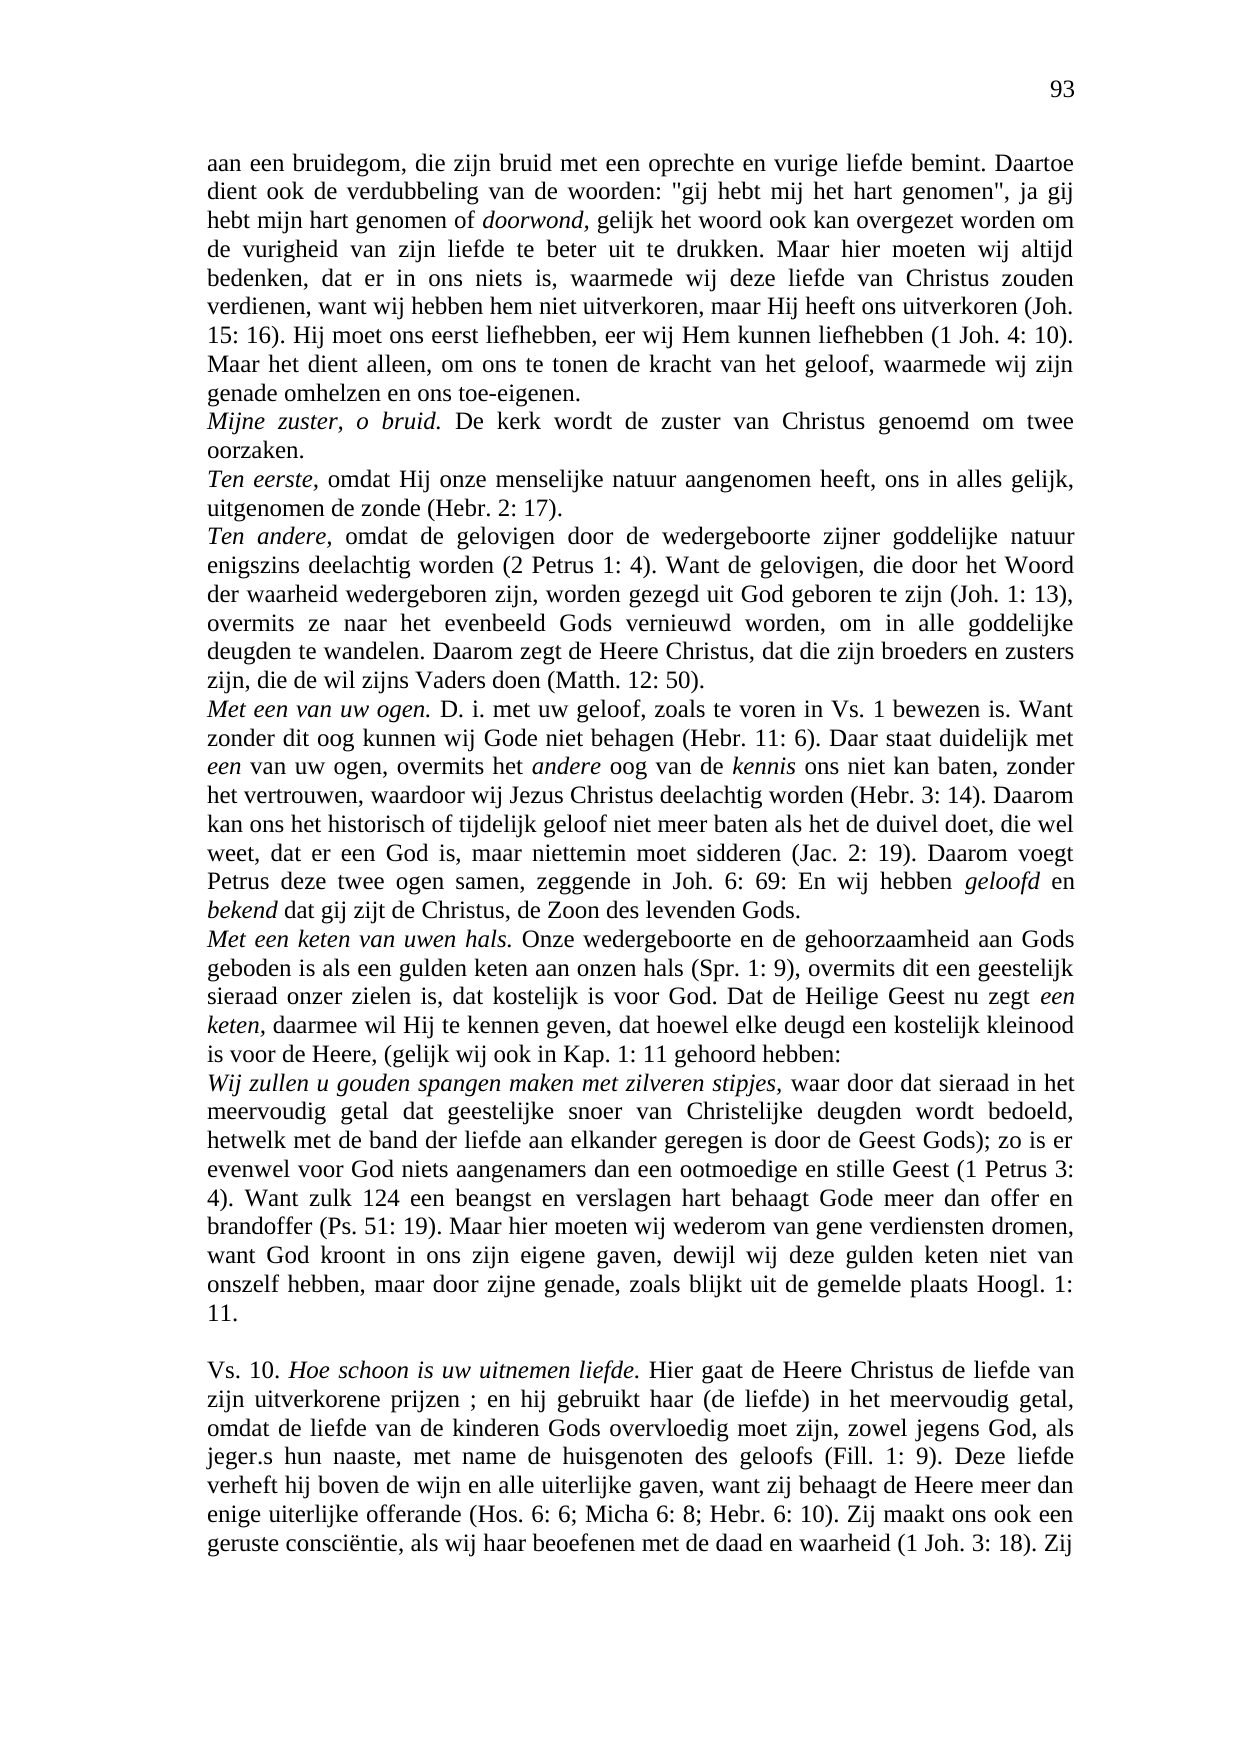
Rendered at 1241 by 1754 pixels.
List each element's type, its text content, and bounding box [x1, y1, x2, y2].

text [207, 148, 1075, 406]
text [207, 1355, 1075, 1556]
text Wij zullen u gouden spangen maken met zilveren stipjes, waar door dat sieraad in het meervoudig getal dat geestelijke snoer van Christelijke deugden wordt bedoeld, hetwelk met de band der liefde aan elkander geregen is door de Geest Gods); zo is er evenwel voor God niets aangenamers dan een ootmoedige en stille Geest (1 Petrus 3: 4). Want zulk 124 een beangst en verslagen hart behaagt Gode meer dan offer en brandoffer (Ps. 51: 19). Maar hier moeten wij wederom van gene verdiensten dromen, want God kroont in ons zijn eigene gaven, dewijl wij deze gulden keten niet van onszelf hebben, maar door zijne genade, zoals blijkt uit de gemelde plaats Hoogl. 1: 11. [207, 1068, 1075, 1326]
text Met een keten van uwen hals. Onze wedergeboorte en de gehoorzaamheid aan Gods geboden is als een gulden keten aan onzen hals (Spr. 1: 9), overmits dit een geestelijk sieraad onzer zielen is, dat kostelijk is voor God. Dat de Heilige Geest nu zegt een keten, daarmee wil Hij te kennen geven, dat hoewel elke deugd een kostelijk kleinood is voor de Heere, (gelijk wij ook in Kap. 1: 11 gehoord hebben: [207, 924, 1075, 1068]
text Mijne zuster, o bruid. De kerk wordt de zuster van Christus genoemd om twee oorzaken. [207, 406, 1075, 464]
text Ten andere, omdat de gelovigen door de wedergeboorte zijner goddelijke natuur enigszins deelachtig worden (2 Petrus 1: 4). Want de gelovigen, die door het Woord der waarheid wedergeboren zijn, worden gezegd uit God geboren te zijn (Joh. 1: 13), overmits ze naar het evenbeeld Gods vernieuwd worden, om in alle goddelijke deugden te wandelen. Daarom zegt de Heere Christus, dat die zijn broeders en zusters zijn, die de wil zijns Vaders doen (Matth. 12: 50). [207, 521, 1075, 694]
text Met een van uw ogen. D. i. met uw geloof, zoals te voren in Vs. 1 bewezen is. Want zonder dit oog kunnen wij Gode niet behagen (Hebr. 11: 6). Daar staat duidelijk met een van uw ogen, overmits het andere oog van de kennis ons niet kan baten, zonder het vertrouwen, waardoor wij Jezus Christus deelachtig worden (Hebr. 3: 14). Daarom kan ons het historisch of tijdelijk geloof niet meer baten als het de duivel doet, die wel weet, dat er een God is, maar niettemin moet sidderen (Jac. 2: 19). Daarom voegt Petrus deze twee ogen samen, zeggende in Joh. 6: 69: En wij hebben geloofd en bekend dat gij zijt de Christus, de Zoon des levenden Gods. [207, 694, 1075, 924]
text Ten eerste, omdat Hij onze menselijke natuur aangenomen heeft, ons in alles gelijk, uitgenomen de zonde (Hebr. 2: 17). [207, 464, 1075, 521]
